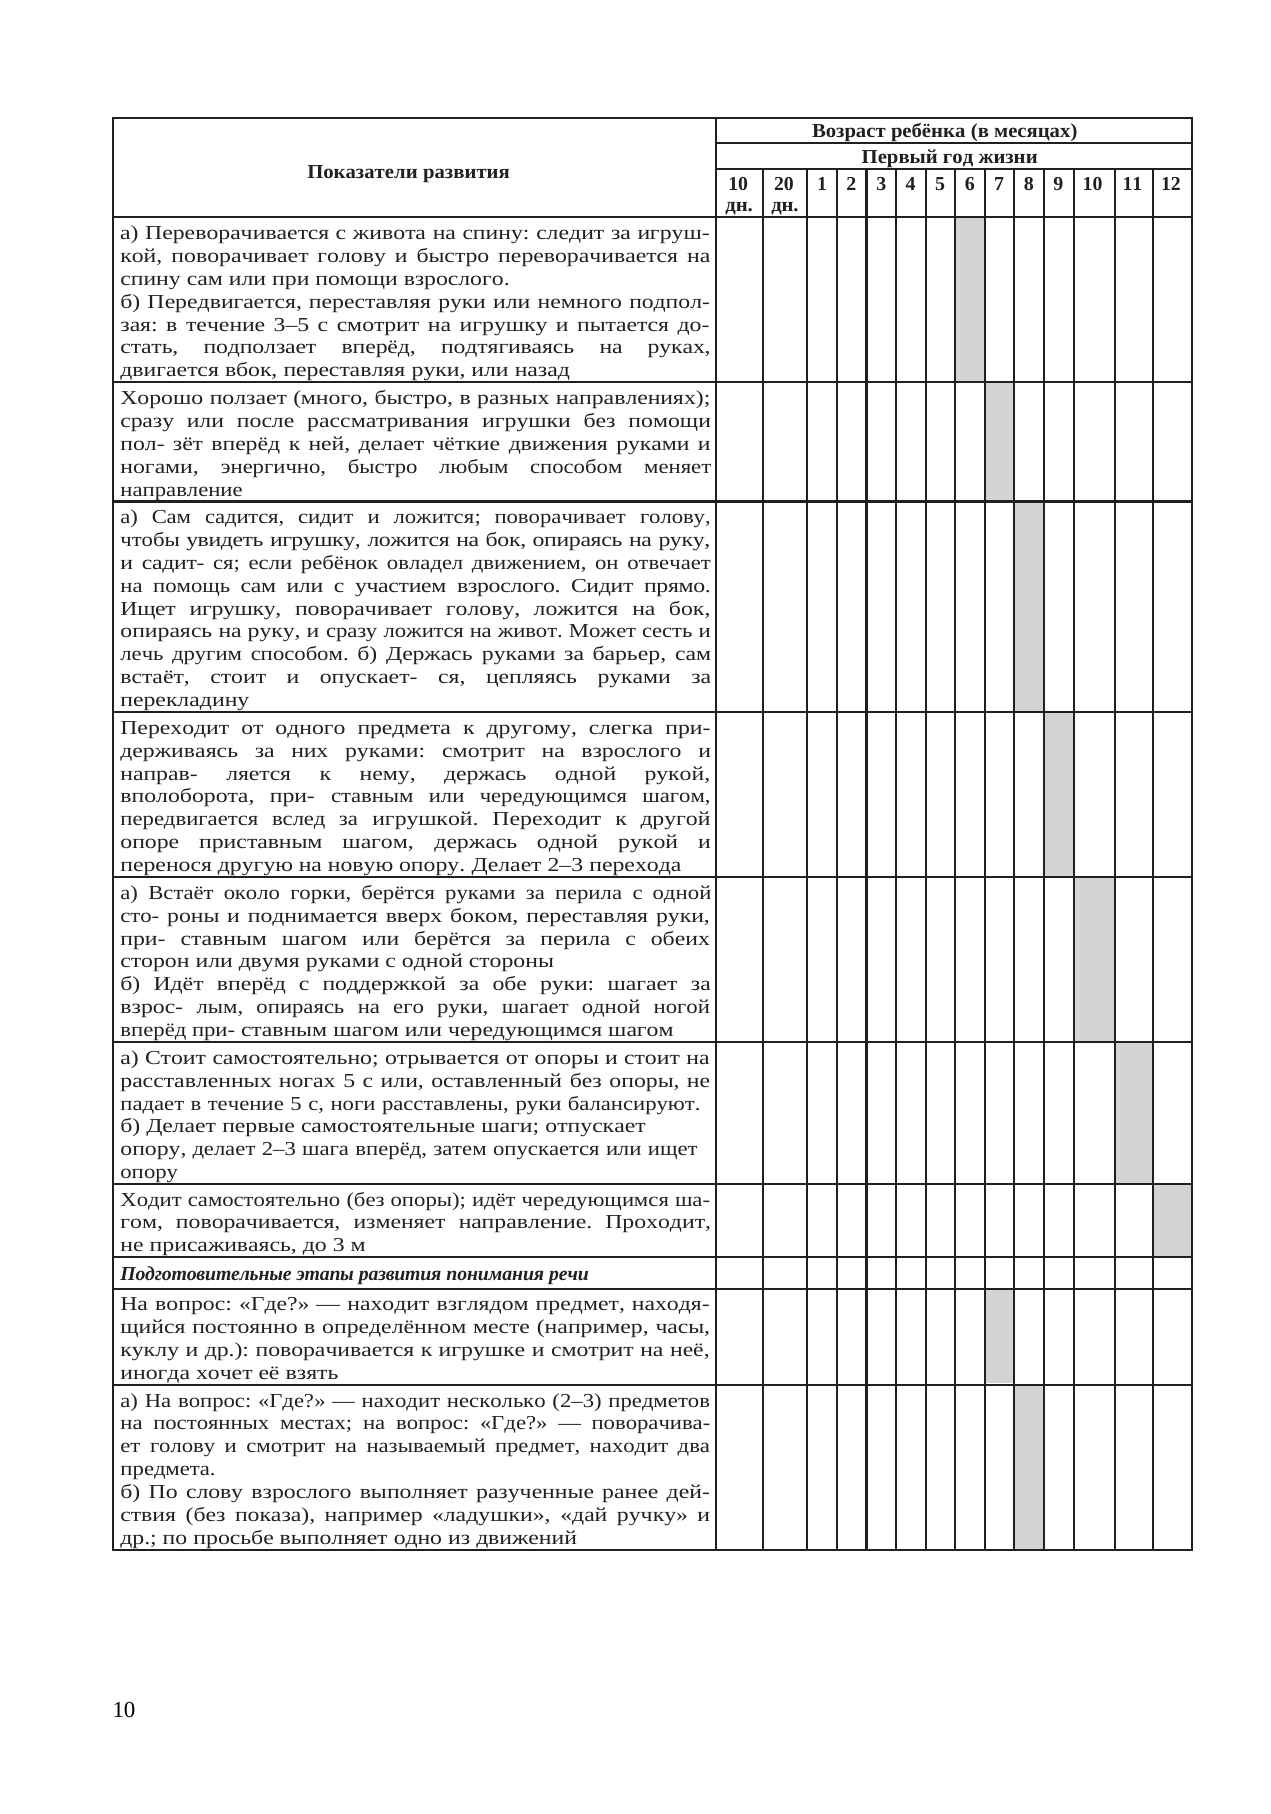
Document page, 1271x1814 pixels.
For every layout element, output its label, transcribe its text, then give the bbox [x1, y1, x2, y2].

table_cell [808, 1185, 836, 1256]
table_cell [868, 1386, 895, 1549]
table_cell [1154, 1386, 1191, 1549]
table_cell [1154, 1043, 1191, 1183]
table_cell [927, 1258, 954, 1287]
table_cell [764, 503, 806, 711]
table_cell [927, 878, 954, 1041]
table_cell [868, 1290, 895, 1383]
table_cell [838, 383, 865, 500]
table_cell [1015, 713, 1043, 876]
table_cell [1075, 1386, 1114, 1549]
table_cell [717, 1290, 762, 1383]
table_cell [808, 383, 836, 500]
table_cell [956, 383, 984, 500]
table_cell [868, 503, 895, 711]
table_cell [1015, 1043, 1043, 1183]
table_cell [717, 1258, 762, 1287]
table_cell [838, 1258, 865, 1287]
table_cell [956, 218, 984, 381]
table_cell [1116, 1258, 1152, 1287]
table_cell [1154, 383, 1191, 500]
table_cell [717, 878, 762, 1041]
table_cell [986, 503, 1013, 711]
table_cell [986, 218, 1013, 381]
table_cell [1045, 1290, 1073, 1383]
table_cell [1154, 713, 1191, 876]
table_cell [986, 1290, 1013, 1383]
table_cell [1045, 1386, 1073, 1549]
table_cell [717, 1386, 762, 1549]
table_header Показатели развития [114, 119, 715, 216]
table_cell [868, 218, 895, 381]
table_cell [897, 218, 925, 381]
table_cell [956, 1290, 984, 1383]
table_cell [897, 503, 925, 711]
table_cell [986, 878, 1013, 1041]
table_cell [838, 1043, 865, 1183]
table_cell Переходит от одного предмета к другому, слегка при- держиваясь за них руками: смотрит на взрослого и направ- ляется к нему, держась одной рукой, вполоборота, при- ставным или чередующимся шагом, передвигается вслед за игрушкой. Переходит к другой опоре приставным шагом, держась одной рукой и перенося другую на новую опору. Делает 2–3 перехода [114, 713, 715, 876]
table_cell [897, 878, 925, 1041]
table_cell [808, 878, 836, 1041]
table_cell [986, 713, 1013, 876]
table_cell [717, 713, 762, 876]
table_cell [1015, 878, 1043, 1041]
table_cell [956, 503, 984, 711]
table_cell [986, 1386, 1013, 1549]
table_cell [1045, 1043, 1073, 1183]
table_cell [808, 218, 836, 381]
table_cell 2 [838, 170, 865, 216]
table_cell [1015, 218, 1043, 381]
table_cell [717, 383, 762, 500]
table_cell [764, 1043, 806, 1183]
table_cell Подготовительные этапы развития понимания речи [114, 1258, 715, 1287]
table_cell [764, 713, 806, 876]
table_cell [1045, 1185, 1073, 1256]
table_cell [927, 1290, 954, 1383]
table_cell [717, 1043, 762, 1183]
table_cell [1075, 713, 1114, 876]
table_cell [986, 1185, 1013, 1256]
table_cell [1116, 503, 1152, 711]
table_cell [1154, 1290, 1191, 1383]
table_cell [868, 383, 895, 500]
table_cell [1045, 878, 1073, 1041]
table_cell [1075, 503, 1114, 711]
table_cell [897, 1386, 925, 1549]
table_cell [927, 218, 954, 381]
table_cell [986, 383, 1013, 500]
table_cell [808, 503, 836, 711]
table_cell [956, 713, 984, 876]
table_cell [1116, 713, 1152, 876]
table_cell [1075, 218, 1114, 381]
table_cell [808, 713, 836, 876]
table_cell [1045, 713, 1073, 876]
table_cell 6 [956, 170, 984, 216]
table_cell [927, 713, 954, 876]
table_cell [927, 1386, 954, 1549]
table_cell [868, 1043, 895, 1183]
table_cell [838, 1185, 865, 1256]
table_cell [868, 1258, 895, 1287]
table_cell [1015, 1258, 1043, 1287]
table_cell а) Сам садится, сидит и ложится; поворачивает голову, чтобы увидеть игрушку, ложится на бок, опираясь на руку, и садит- ся; если ребёнок овладел движением, он отвечает на помощь сам или с участием взрослого. Сидит прямо. Ищет игрушку, поворачивает голову, ложится на бок, опираясь на руку, и сразу ложится на живот. Может сесть и лечь другим способом. б) Держась руками за барьер, сам встаёт, стоит и опускает- ся, цепляясь руками за перекладину [114, 503, 715, 711]
table_cell [808, 1386, 836, 1549]
table_cell [764, 383, 806, 500]
table_cell [764, 878, 806, 1041]
table_cell [1116, 383, 1152, 500]
table_cell а) Переворачивается с живота на спину: следит за игруш- кой, поворачивает голову и быстро переворачивается на спину сам или при помощи взрослого. б) Передвигается, переставляя руки или немного подпол- зая: в течение 3–5 с смотрит на игрушку и пытается до- стать, подползает вперёд, подтягиваясь на руках, двигается вбок, переставляя руки, или назад [114, 218, 715, 381]
table_cell [1075, 1043, 1114, 1183]
table_cell [986, 1043, 1013, 1183]
table_cell [1075, 1290, 1114, 1383]
table_cell [897, 1290, 925, 1383]
table_cell 5 [927, 170, 954, 216]
table_cell [1045, 218, 1073, 381]
table_cell [1154, 878, 1191, 1041]
table_cell а) На вопрос: «Где?» — находит несколько (2–3) предметов на постоянных местах; на вопрос: «Где?» — поворачива- ет голову и смотрит на называемый предмет, находит два предмета. б) По слову взрослого выполняет разученные ранее дей- ствия (без показа), например «ладушки», «дай ручку» и др.; по просьбе выполняет одно из движений [114, 1386, 715, 1549]
table_cell [838, 713, 865, 876]
table_cell [717, 1185, 762, 1256]
table_cell [1075, 878, 1114, 1041]
table_cell 1 [808, 170, 836, 216]
table_cell [1045, 503, 1073, 711]
table_cell 11 [1116, 170, 1152, 216]
table_cell [897, 383, 925, 500]
table_cell [1015, 1386, 1043, 1549]
table_cell [868, 878, 895, 1041]
table_cell [927, 1043, 954, 1183]
table_cell [1154, 1185, 1191, 1256]
table_cell [1116, 1386, 1152, 1549]
table_cell [838, 218, 865, 381]
table_cell [956, 1386, 984, 1549]
table_cell [808, 1258, 836, 1287]
table_cell [986, 1258, 1013, 1287]
table_cell [764, 1386, 806, 1549]
table_cell [1116, 1290, 1152, 1383]
table_cell 8 [1015, 170, 1043, 216]
table_cell [764, 218, 806, 381]
table_cell [838, 1386, 865, 1549]
table_cell 7 [986, 170, 1013, 216]
table_cell [927, 503, 954, 711]
table_cell а) Стоит самостоятельно; отрывается от опоры и стоит на расставленных ногах 5 с или, оставленный без опоры, не падает в течение 5 с, ноги расставлены, руки балансируют. б) Делает первые самостоятельные шаги; отпускает опору, делает 2–3 шага вперёд, затем опускается или ищет опору [114, 1043, 715, 1183]
table_cell [1015, 1290, 1043, 1383]
table_cell [838, 878, 865, 1041]
table_cell [764, 1185, 806, 1256]
table_cell [1116, 1185, 1152, 1256]
table_cell [897, 1185, 925, 1256]
table_cell Первый год жизни [717, 144, 1191, 168]
table_cell [897, 713, 925, 876]
table_cell [717, 503, 762, 711]
table_cell [1045, 1258, 1073, 1287]
table_cell На вопрос: «Где?» — находит взглядом предмет, находя- щийся постоянно в определённом месте (например, часы, куклу и др.): поворачивается к игрушке и смотрит на неё, иногда хочет её взять [114, 1290, 715, 1383]
table_cell 20 дн. [764, 170, 806, 216]
table_cell [1015, 503, 1043, 711]
table_cell [1015, 383, 1043, 500]
table_cell [1154, 218, 1191, 381]
table_cell [1045, 383, 1073, 500]
table_cell [1116, 878, 1152, 1041]
table_cell [764, 1258, 806, 1287]
table_cell а) Встаёт около горки, берётся руками за перила с одной сто- роны и поднимается вверх боком, переставляя руки, при- ставным шагом или берётся за перила с обеих сторон или двумя руками с одной стороны б) Идёт вперёд с поддержкой за обе руки: шагает за взрос- лым, опираясь на его руки, шагает одной ногой вперёд при- ставным шагом или чередующимся шагом [114, 878, 715, 1041]
table_cell [717, 218, 762, 381]
table_cell [1075, 1258, 1114, 1287]
table_cell [1075, 383, 1114, 500]
table_cell [868, 713, 895, 876]
table_cell [838, 503, 865, 711]
table_cell [808, 1290, 836, 1383]
table_cell [956, 1258, 984, 1287]
table_cell [897, 1043, 925, 1183]
table_cell [927, 1185, 954, 1256]
table_cell [956, 1185, 984, 1256]
table_header Возраст ребёнка (в месяцах) [717, 119, 1191, 142]
table_cell Ходит самостоятельно (без опоры); идёт чередующимся ша- гом, поворачивается, изменяет направление. Проходит, не присаживаясь, до 3 м [114, 1185, 715, 1256]
table_cell 9 [1045, 170, 1073, 216]
table_cell [1075, 1185, 1114, 1256]
table_cell [764, 1290, 806, 1383]
table_cell [838, 1290, 865, 1383]
table_cell [868, 1185, 895, 1256]
table_cell 10 дн. [717, 170, 762, 216]
table_cell 3 [868, 170, 895, 216]
table_cell [808, 1043, 836, 1183]
table_cell [956, 1043, 984, 1183]
table_cell 10 [1075, 170, 1114, 216]
table_cell 4 [897, 170, 925, 216]
table_cell [927, 383, 954, 500]
table_cell 12 [1154, 170, 1191, 216]
table_cell [956, 878, 984, 1041]
table_cell [1116, 218, 1152, 381]
table_cell [897, 1258, 925, 1287]
table_cell [1116, 1043, 1152, 1183]
table_cell [1015, 1185, 1043, 1256]
table_cell Хорошо ползает (много, быстро, в разных направлениях); сразу или после рассматривания игрушки без помощи пол- зёт вперёд к ней, делает чёткие движения руками и ногами, энергично, быстро любым способом меняет направление [114, 383, 715, 500]
table_cell [1154, 503, 1191, 711]
table_cell [1154, 1258, 1191, 1287]
